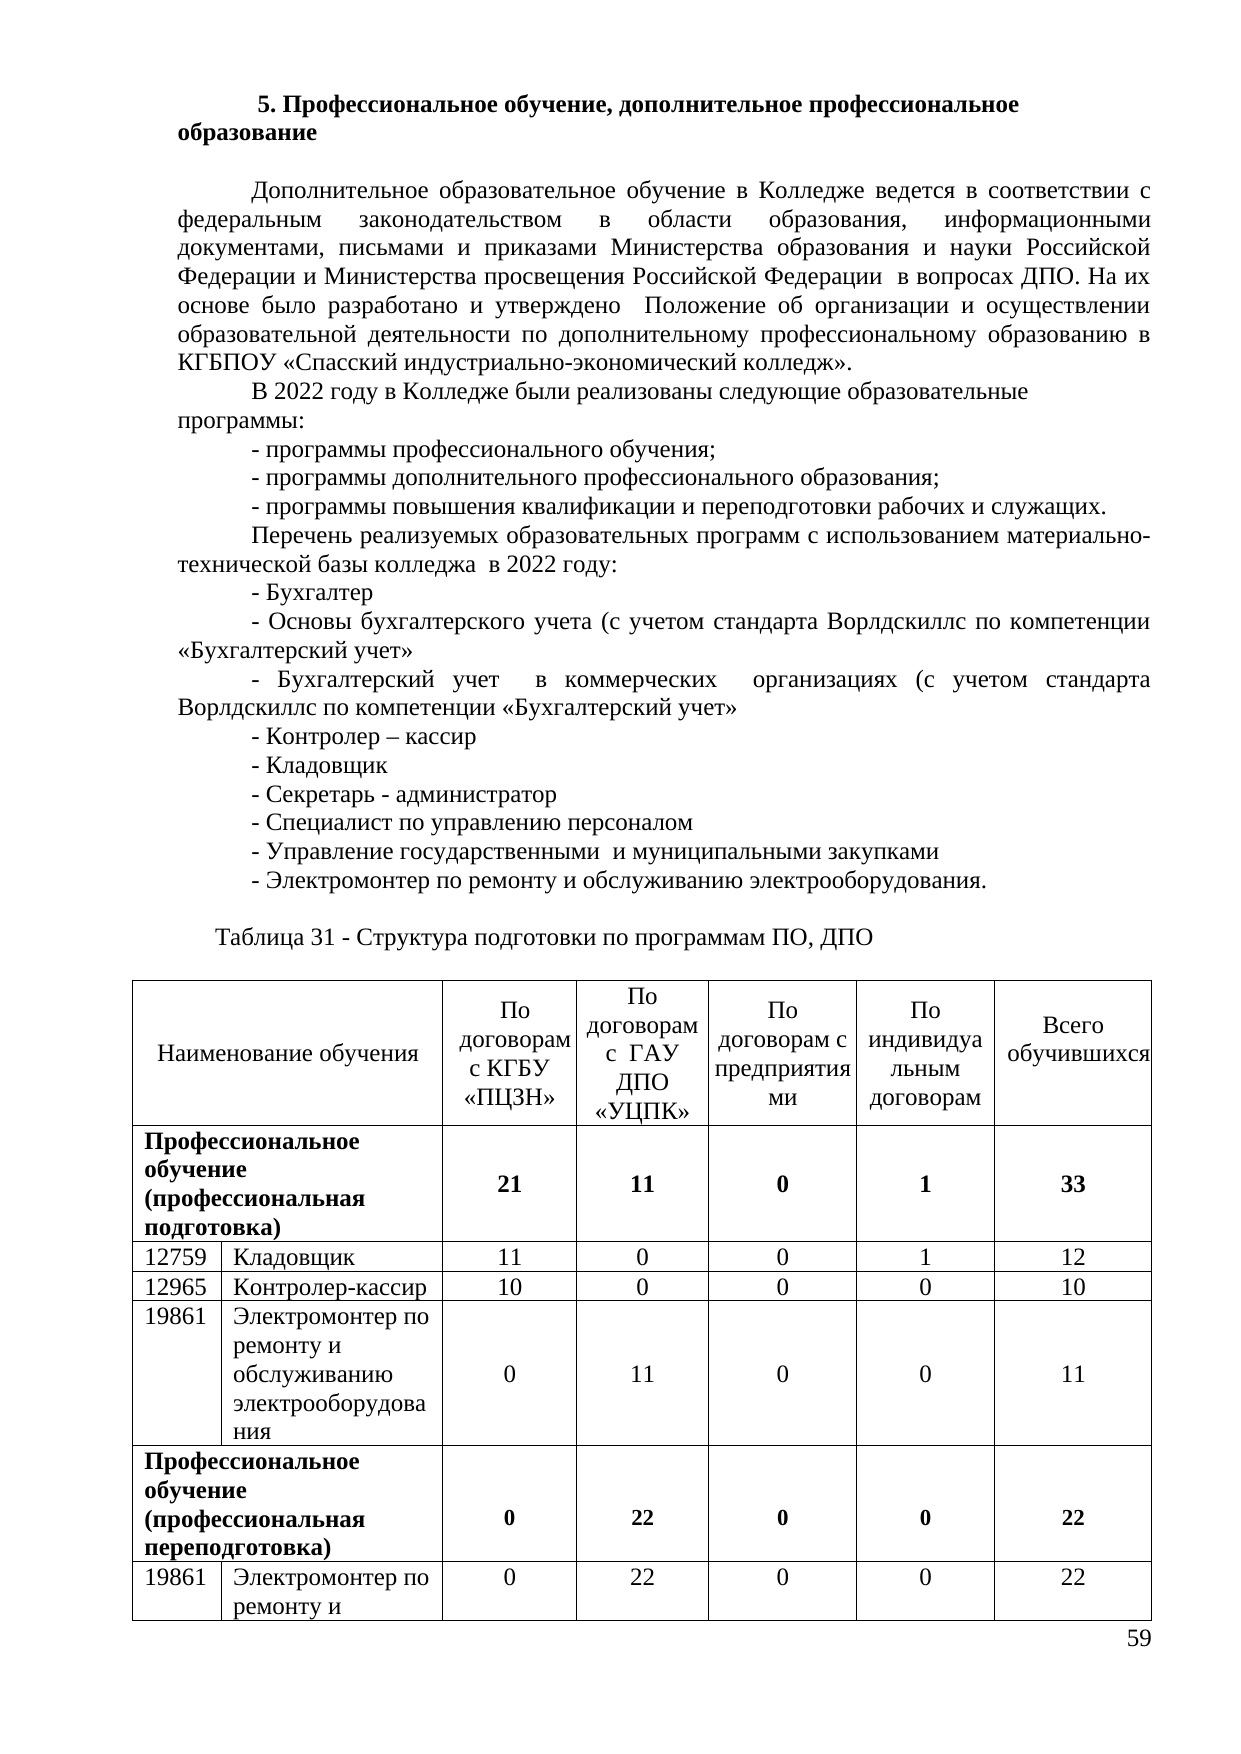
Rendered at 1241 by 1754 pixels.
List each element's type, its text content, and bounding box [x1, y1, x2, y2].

text В 2022 году в Колледже были реализованы следующие образовательные программы: [177, 376, 1152, 434]
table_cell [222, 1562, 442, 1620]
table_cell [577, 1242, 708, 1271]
text - Бухгалтер [177, 577, 1152, 606]
text - Контролер – кассир [177, 721, 1152, 750]
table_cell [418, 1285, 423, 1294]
text - Кладовщик [177, 750, 1152, 779]
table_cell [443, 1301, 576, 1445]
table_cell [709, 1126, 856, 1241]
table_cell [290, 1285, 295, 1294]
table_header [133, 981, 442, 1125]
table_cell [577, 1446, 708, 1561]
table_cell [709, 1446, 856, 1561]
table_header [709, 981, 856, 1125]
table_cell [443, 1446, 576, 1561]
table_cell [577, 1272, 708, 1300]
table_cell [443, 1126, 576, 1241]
text - Бухгалтерский учет в коммерческих организациях (с учетом стандарта Ворлдскиллс по компетенции «Бухгалтерский учет» [177, 664, 1152, 721]
text - программы повышения квалификации и переподготовки рабочих и служащих. [177, 491, 1152, 520]
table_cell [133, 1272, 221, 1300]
text - Секретарь - администратор [177, 779, 1152, 807]
text - программы дополнительного профессионального образования; [177, 462, 1152, 491]
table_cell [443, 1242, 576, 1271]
text - Специалист по управлению персоналом [177, 807, 1152, 836]
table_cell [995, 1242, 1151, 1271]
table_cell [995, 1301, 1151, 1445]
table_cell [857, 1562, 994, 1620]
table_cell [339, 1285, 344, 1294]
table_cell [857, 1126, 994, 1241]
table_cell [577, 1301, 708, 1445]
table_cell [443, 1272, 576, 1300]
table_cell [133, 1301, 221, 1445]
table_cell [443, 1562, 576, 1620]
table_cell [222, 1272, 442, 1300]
text - Электромонтер по ремонту и обслуживанию электрооборудования. [177, 865, 1152, 894]
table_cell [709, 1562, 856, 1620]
text Перечень реализуемых образовательных программ с использованием материально-технической базы колледжа в 2022 году: [177, 520, 1152, 577]
text Таблица 31 - Структура подготовки по программам ПО, ДПО [177, 922, 1152, 951]
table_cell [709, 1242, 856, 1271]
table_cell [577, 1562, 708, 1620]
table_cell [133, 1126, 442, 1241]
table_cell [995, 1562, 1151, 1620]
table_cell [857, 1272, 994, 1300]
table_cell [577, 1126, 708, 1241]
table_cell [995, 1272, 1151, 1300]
text 5. Профессиональное обучение, дополнительное профессиональное образование [177, 89, 1152, 146]
text - Основы бухгалтерского учета (с учетом стандарта Ворлдскиллс по компетенции «Бухгалтерский учет» [177, 606, 1152, 664]
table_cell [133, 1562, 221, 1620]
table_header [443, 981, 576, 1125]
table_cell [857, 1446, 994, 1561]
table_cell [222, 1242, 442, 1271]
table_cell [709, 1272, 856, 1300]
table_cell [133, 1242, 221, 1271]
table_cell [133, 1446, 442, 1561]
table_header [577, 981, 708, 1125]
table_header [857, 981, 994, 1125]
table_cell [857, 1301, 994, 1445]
text Дополнительное образовательное обучение в Колледже ведется в соответствии с федеральным законодательством в области образования, информационными документами, письмами и приказами Министерства образования и науки Российской Федерации и Министерства просвещения Российской Федерации в вопросах ДПО. На их основе было разработано и утверждено Положение об организации и осуществлении образовательной деятельности по дополнительному профессиональному образованию в КГБПОУ «Спасский индустриально-экономический колледж». [177, 175, 1152, 376]
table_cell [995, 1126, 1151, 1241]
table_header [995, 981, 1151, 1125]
text - программы профессионального обучения; [177, 434, 1152, 462]
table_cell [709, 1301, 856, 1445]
text - Управление государственными и муниципальными закупками [177, 836, 1152, 865]
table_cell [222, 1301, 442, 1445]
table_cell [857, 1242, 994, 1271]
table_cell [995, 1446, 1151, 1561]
